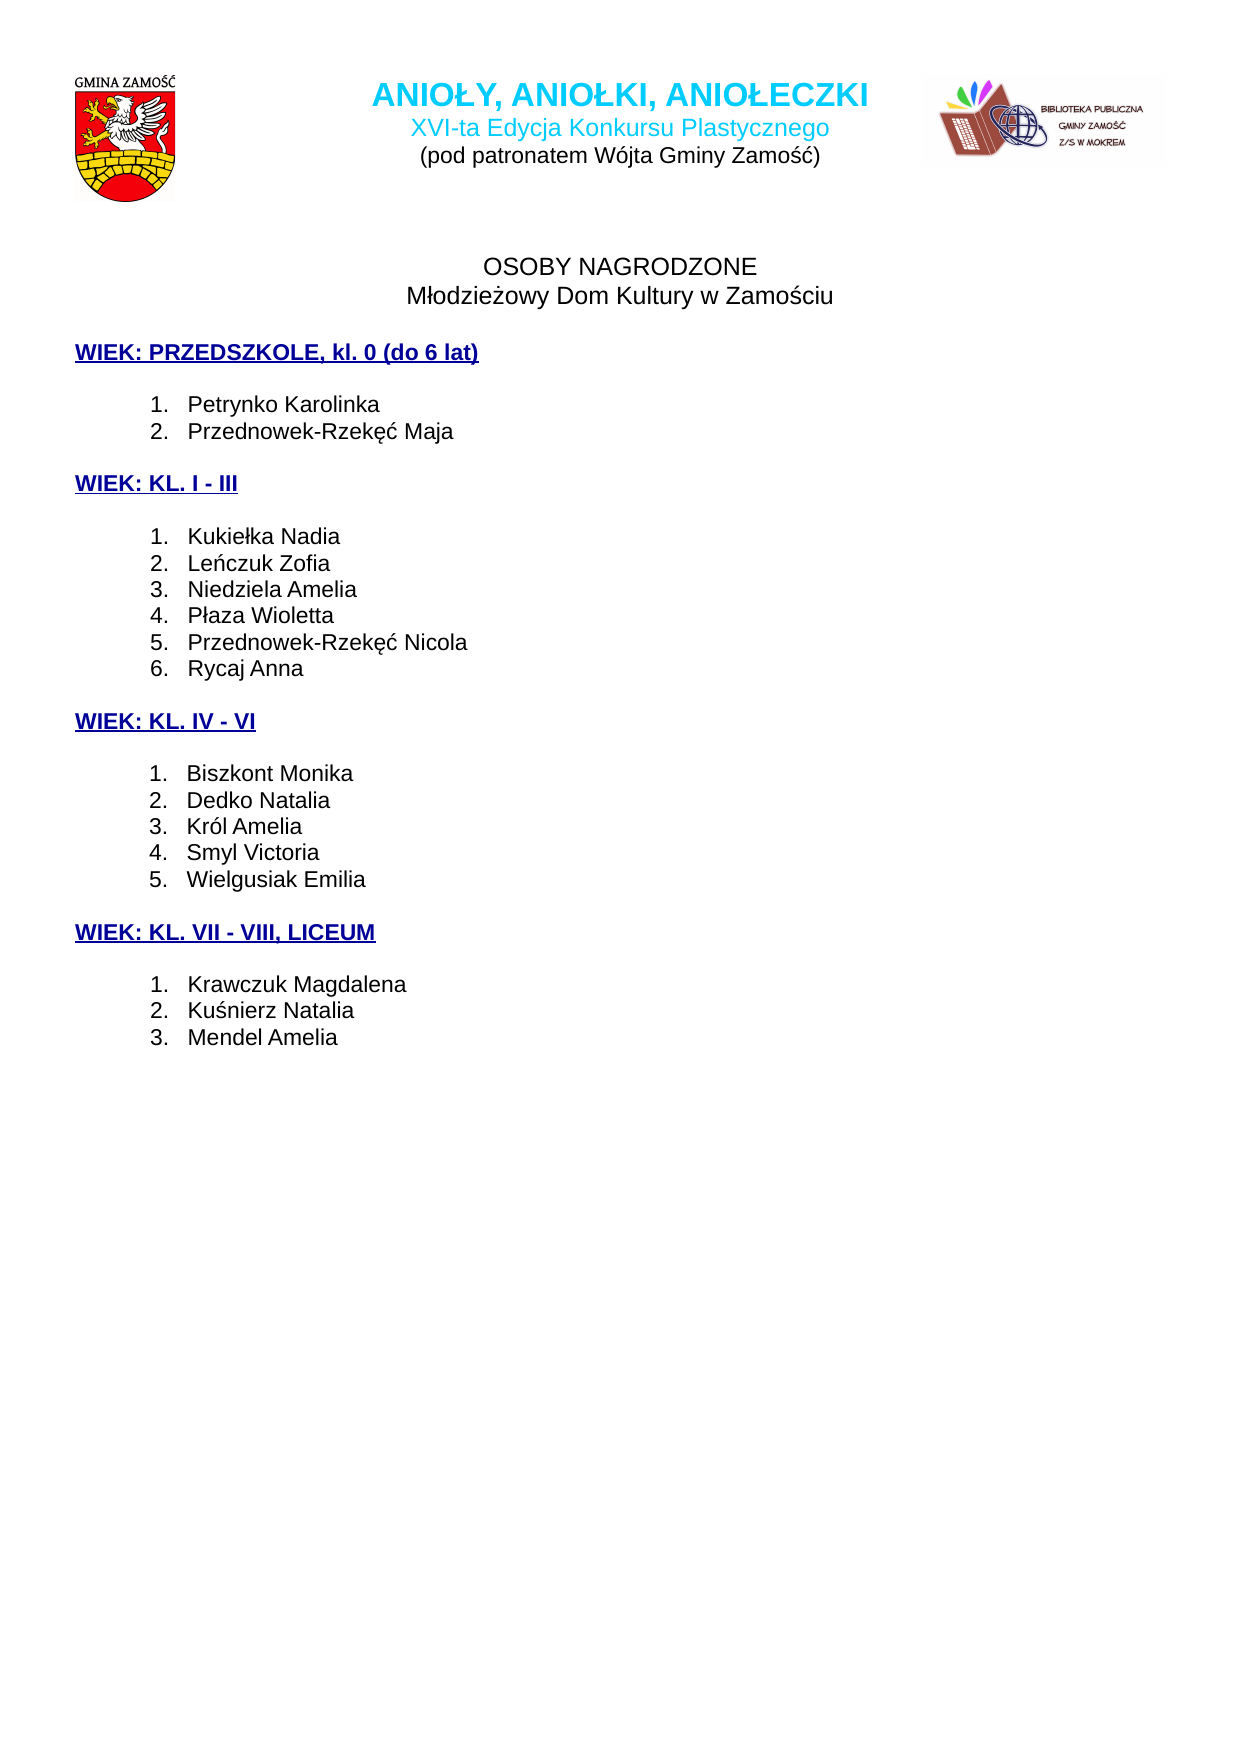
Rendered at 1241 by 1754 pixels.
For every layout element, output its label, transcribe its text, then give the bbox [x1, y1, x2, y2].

picture [75, 168, 175, 202]
list Krawczuk Magdalena [150, 971, 1165, 997]
picture [922, 74, 1166, 167]
list Wielgusiak Emilia [149, 866, 1165, 892]
list Kukiełka Nadia [150, 523, 1165, 549]
list Dedko Natalia [149, 787, 1165, 813]
list Płaza Wioletta [150, 602, 1165, 628]
text ANIOŁY, ANIOŁKI, ANIOŁECZKI [75, 75, 1165, 113]
list Leńczuk Zofia [150, 549, 1165, 576]
text WIEK: PRZEDSZKOLE, kl. 0 (do 6 lat) [75, 339, 1165, 365]
text WIEK: KL. I - III [75, 470, 1165, 497]
text WIEK: KL. IV - VI [75, 708, 1165, 734]
list Kuśnierz Natalia [150, 997, 1165, 1024]
list Mendel Amelia [150, 1024, 1165, 1050]
text (pod patronatem Wójta Gminy Zamość) [75, 142, 1165, 168]
list Przednowek-Rzekęć Maja [150, 418, 1165, 444]
list Niedziela Amelia [150, 576, 1165, 602]
text OSOBY NAGRODZONE Młodzieżowy Dom Kultury w Zamościu [75, 252, 1165, 310]
list Smyl Victoria [149, 839, 1165, 866]
list Król Amelia [149, 813, 1165, 839]
text XVI-ta Edycja Konkursu Plastycznego [75, 113, 1165, 142]
list Rycaj Anna [150, 655, 1165, 681]
list Petrynko Karolinka [150, 391, 1165, 418]
text WIEK: KL. VII - VIII, LICEUM [75, 918, 1165, 945]
list Biszkont Monika [149, 760, 1165, 787]
list Przednowek-Rzekęć Nicola [150, 628, 1165, 655]
